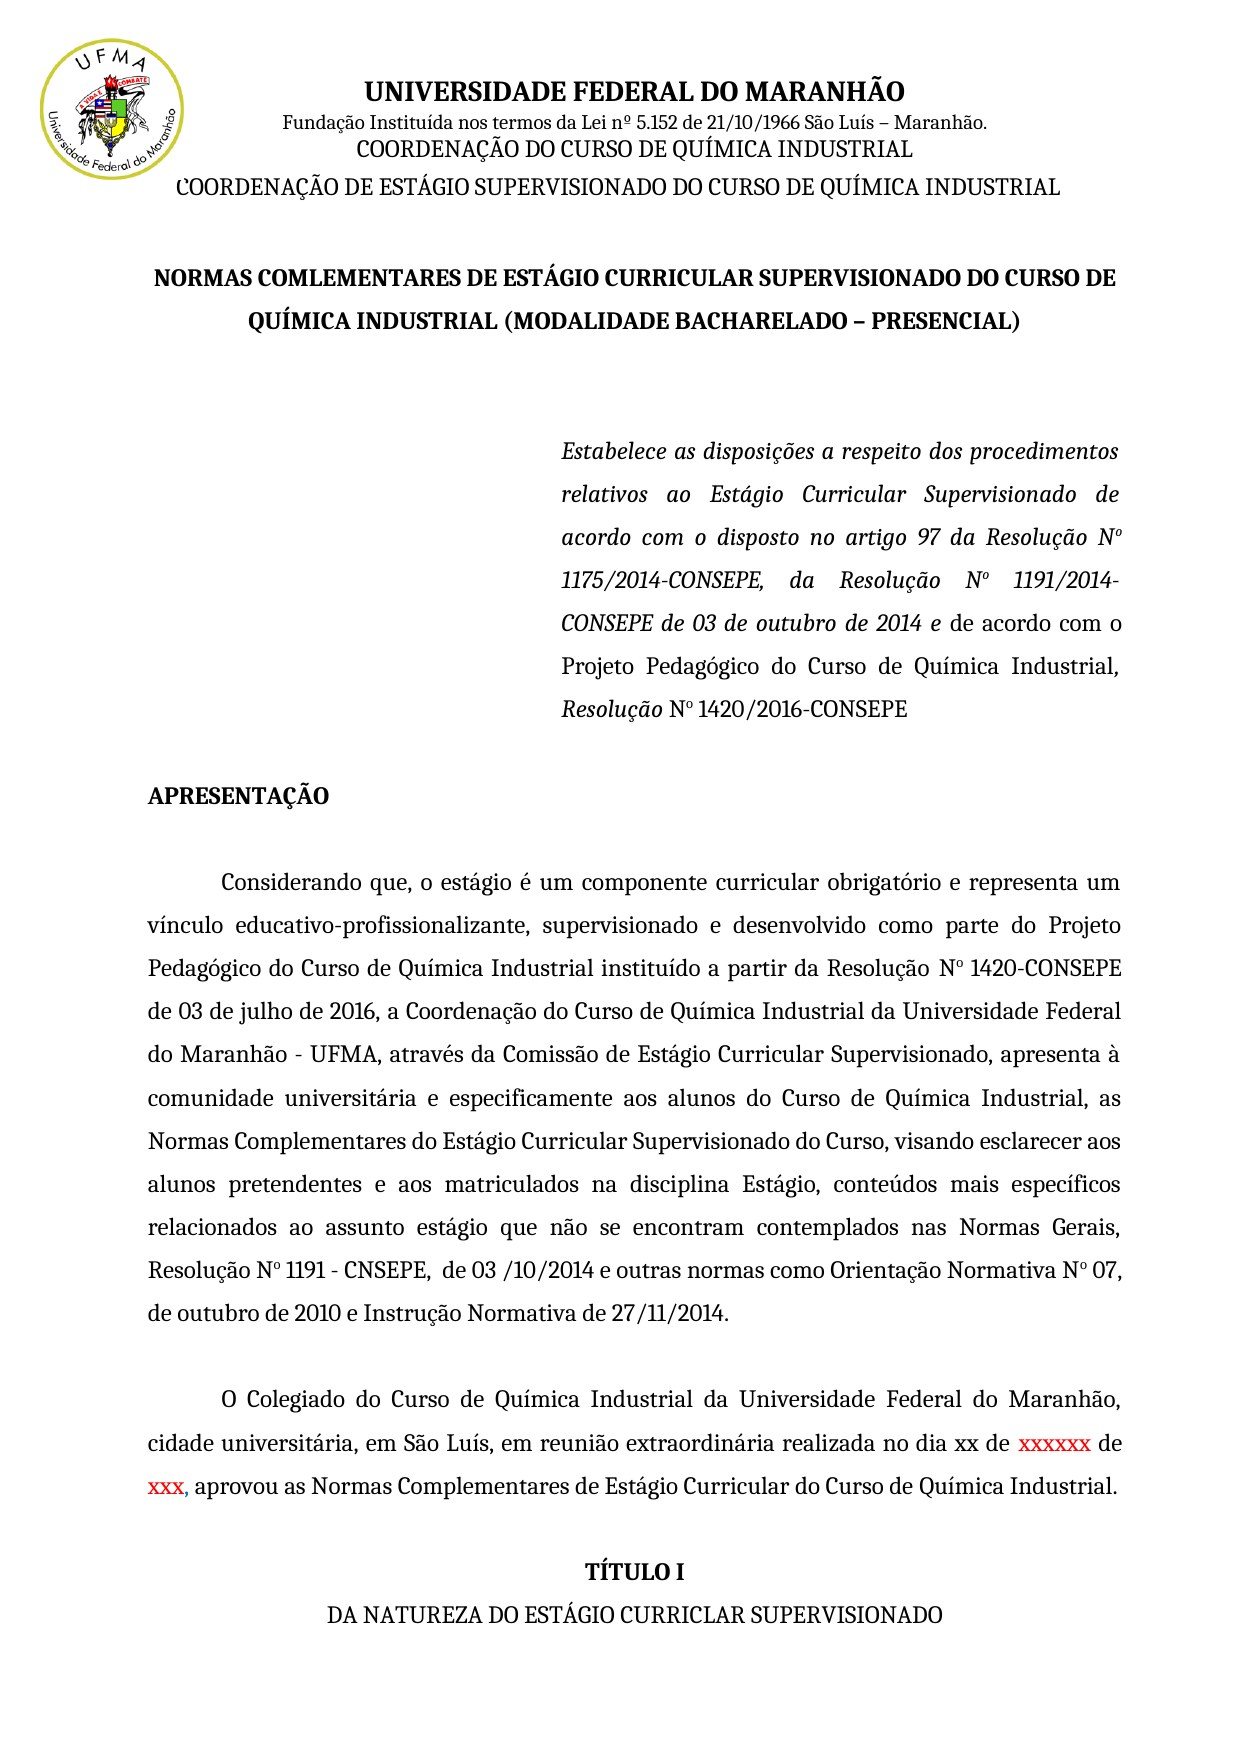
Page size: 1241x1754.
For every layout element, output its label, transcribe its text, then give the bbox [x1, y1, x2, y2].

text TÍTULO I [148, 1558, 1122, 1587]
text Considerando que, o estágio é um componente curricular obrigatório e representa um vínculo educativo-profissionalizante, supervisionado e desenvolvido como parte do Projeto Pedagógico do Curso de Química Industrial instituído a partir da Resolução No 1420-CONSEPE de 03 de julho de 2016, a Coordenação do Curso de Química Industrial da Universidade Federal do Maranhão - UFMA, através da Comissão de Estágio Curricular Supervisionado, apresenta à comunidade universitária e especificamente aos alunos do Curso de Química Industrial, as Normas Complementares do Estágio Curricular Supervisionado do Curso, visando esclarecer aos alunos pretendentes e aos matriculados na disciplina Estágio, conteúdos mais específicos relacionados ao assunto estágio que não se encontram contemplados nas Normas Gerais, Resolução No 1191 - CNSEPE, de 03 /10/2014 e outras normas como Orientação Normativa No 07, de outubro de 2010 e Instrução Normativa de 27/11/2014. [148, 868, 1122, 1328]
text Estabelece as disposições a respeito dos procedimentos relativos ao Estágio Curricular Supervisionado de acordo com o disposto no artigo 97 da Resolução No 1175/2014-CONSEPE, da Resolução No 1191/2014-CONSEPE de 03 de outubro de 2014 e de acordo com o Projeto Pedagógico do Curso de Química Industrial, Resolução No 1420/2016-CONSEPE [561, 437, 1122, 724]
text NORMAS COMLEMENTARES DE ESTÁGIO CURRICULAR SUPERVISIONADO DO CURSO DE QUÍMICA INDUSTRIAL (MODALIDADE BACHARELADO – PRESENCIAL) [148, 264, 1122, 336]
text O Colegiado do Curso de Química Industrial da Universidade Federal do Maranhão, cidade universitária, em São Luís, em reunião extraordinária realizada no dia xx de xxxxxx de xxx, aprovou as Normas Complementares de Estágio Curricular do Curso de Química Industrial. [148, 1385, 1122, 1500]
text APRESENTAÇÃO [148, 782, 1122, 810]
text DA NATUREZA DO ESTÁGIO CURRICLAR SUPERVISIONADO [148, 1601, 1122, 1630]
picture [39, 38, 184, 180]
